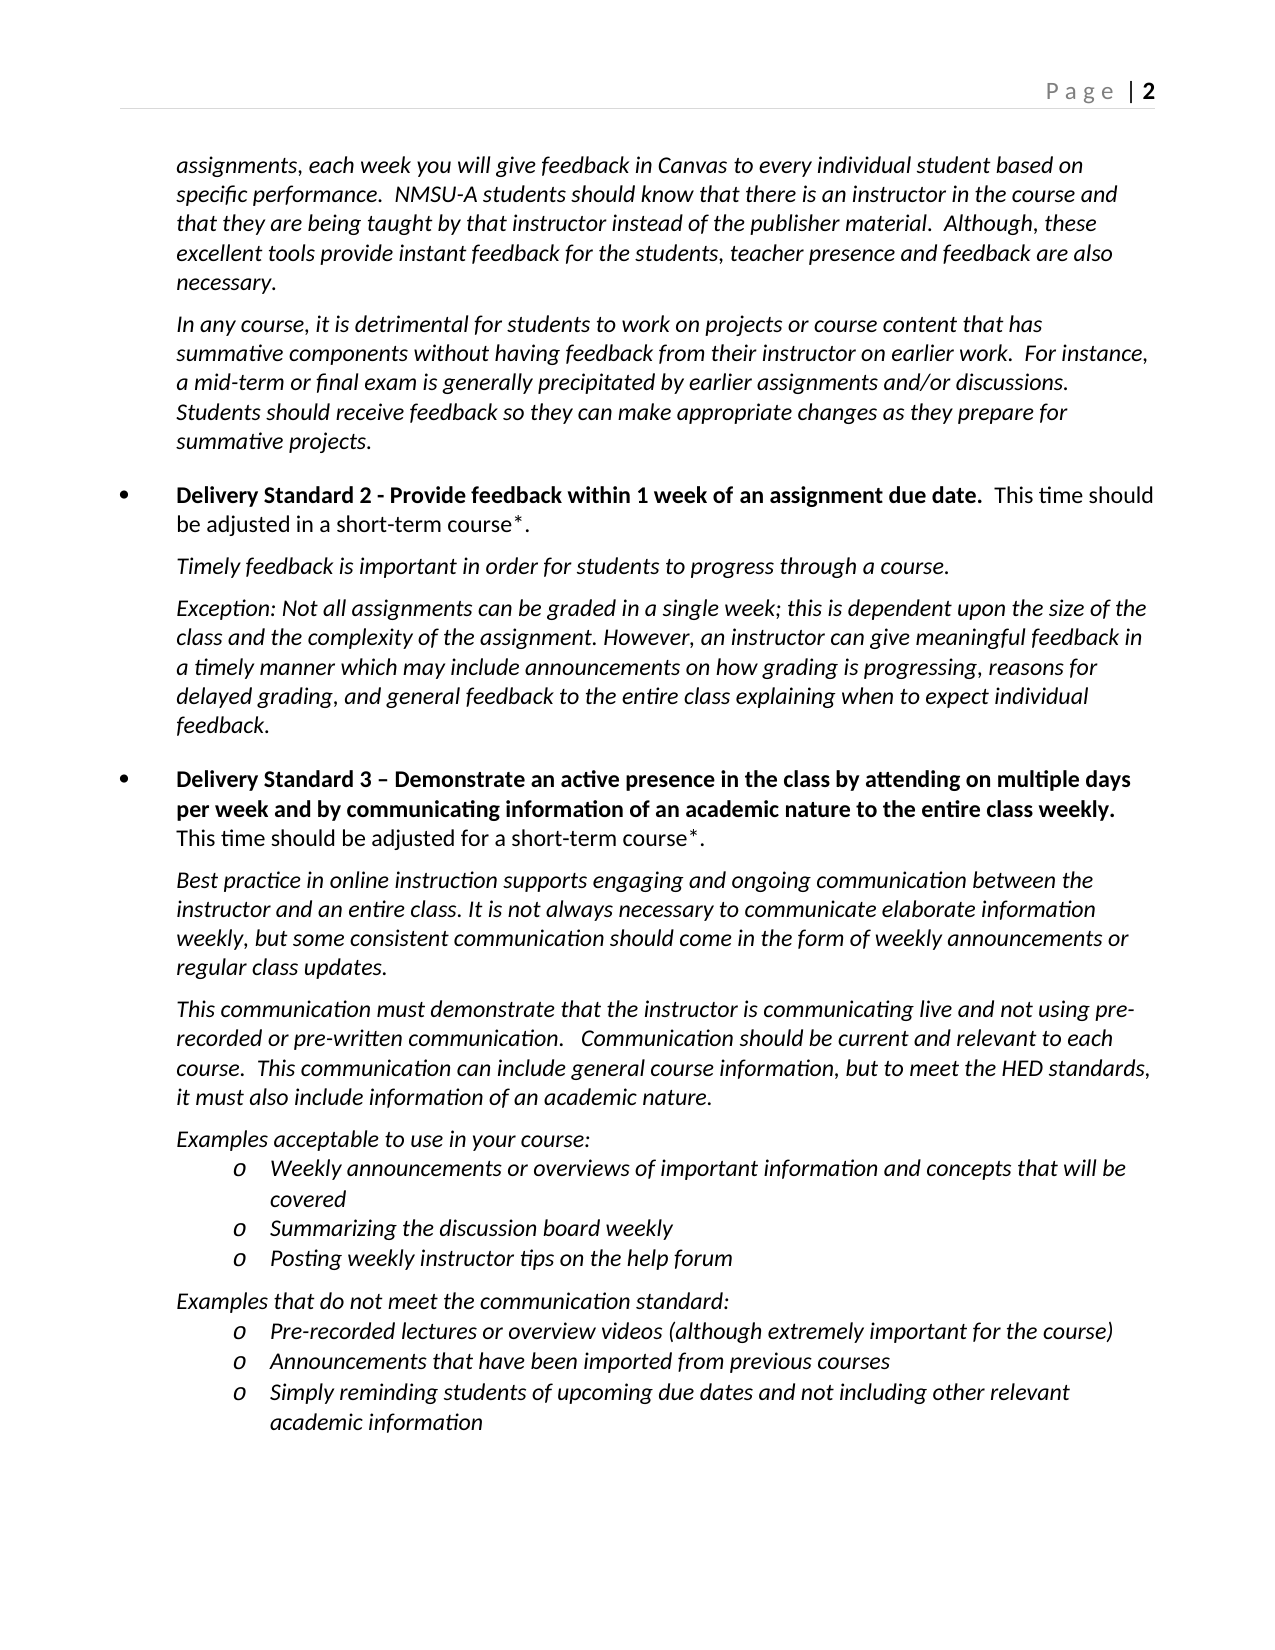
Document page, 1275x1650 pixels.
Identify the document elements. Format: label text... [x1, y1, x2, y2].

list Pre-recorded lectures or overview videos (although extremely important for the course) [232, 1316, 1155, 1346]
list Announcements that have been imported from previous courses [232, 1346, 1155, 1377]
list Weekly announcements or overviews of important information and concepts that will be covered [232, 1153, 1155, 1213]
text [176, 150, 1155, 296]
list Delivery Standard 2 - Provide feedback within 1 week of an assignment due date. This time should be adjusted in a short-term course*. [120, 480, 1155, 539]
text Examples that do not meet the communication standard: [120, 1286, 1155, 1316]
text Timely feedback is important in order for students to progress through a course. [176, 551, 1155, 581]
list Simply reminding students of upcoming due dates and not including other relevant academic information [232, 1377, 1155, 1437]
list Posting weekly instructor tips on the help forum [232, 1243, 1155, 1274]
text Exception: Not all assignments can be graded in a single week; this is dependent upon the size of the class and the complexity of the assignment. However, an instructor can give meaningful feedback in a timely manner which may include announcements on how grading is progressing, reasons for delayed grading, and general feedback to the entire class explaining when to expect individual feedback. [176, 593, 1155, 739]
list Summarizing the discussion board weekly [232, 1213, 1155, 1243]
text In any course, it is detrimental for students to work on projects or course content that has summative components without having feedback from their instructor on earlier work. For instance, a mid-term or final exam is generally precipitated by earlier assignments and/or discussions. Students should receive feedback so they can make appropriate changes as they prepare for summative projects. [176, 309, 1155, 455]
list Delivery Standard 3 – Demonstrate an active presence in the class by attending on multiple days per week and by communicating information of an academic nature to the entire class weekly. This time should be adjusted for a short-term course*. [120, 764, 1155, 852]
text This communication must demonstrate that the instructor is communicating live and not using pre-recorded or pre-written communication. Communication should be current and relevant to each course. This communication can include general course information, but to meet the HED standards, it must also include information of an academic nature. [176, 994, 1155, 1111]
text Best practice in online instruction supports engaging and ongoing communication between the instructor and an entire class. It is not always necessary to communicate elaborate information weekly, but some consistent communication should come in the form of weekly announcements or regular class updates. [176, 865, 1155, 982]
list Examples acceptable to use in your course: [176, 1124, 1155, 1153]
